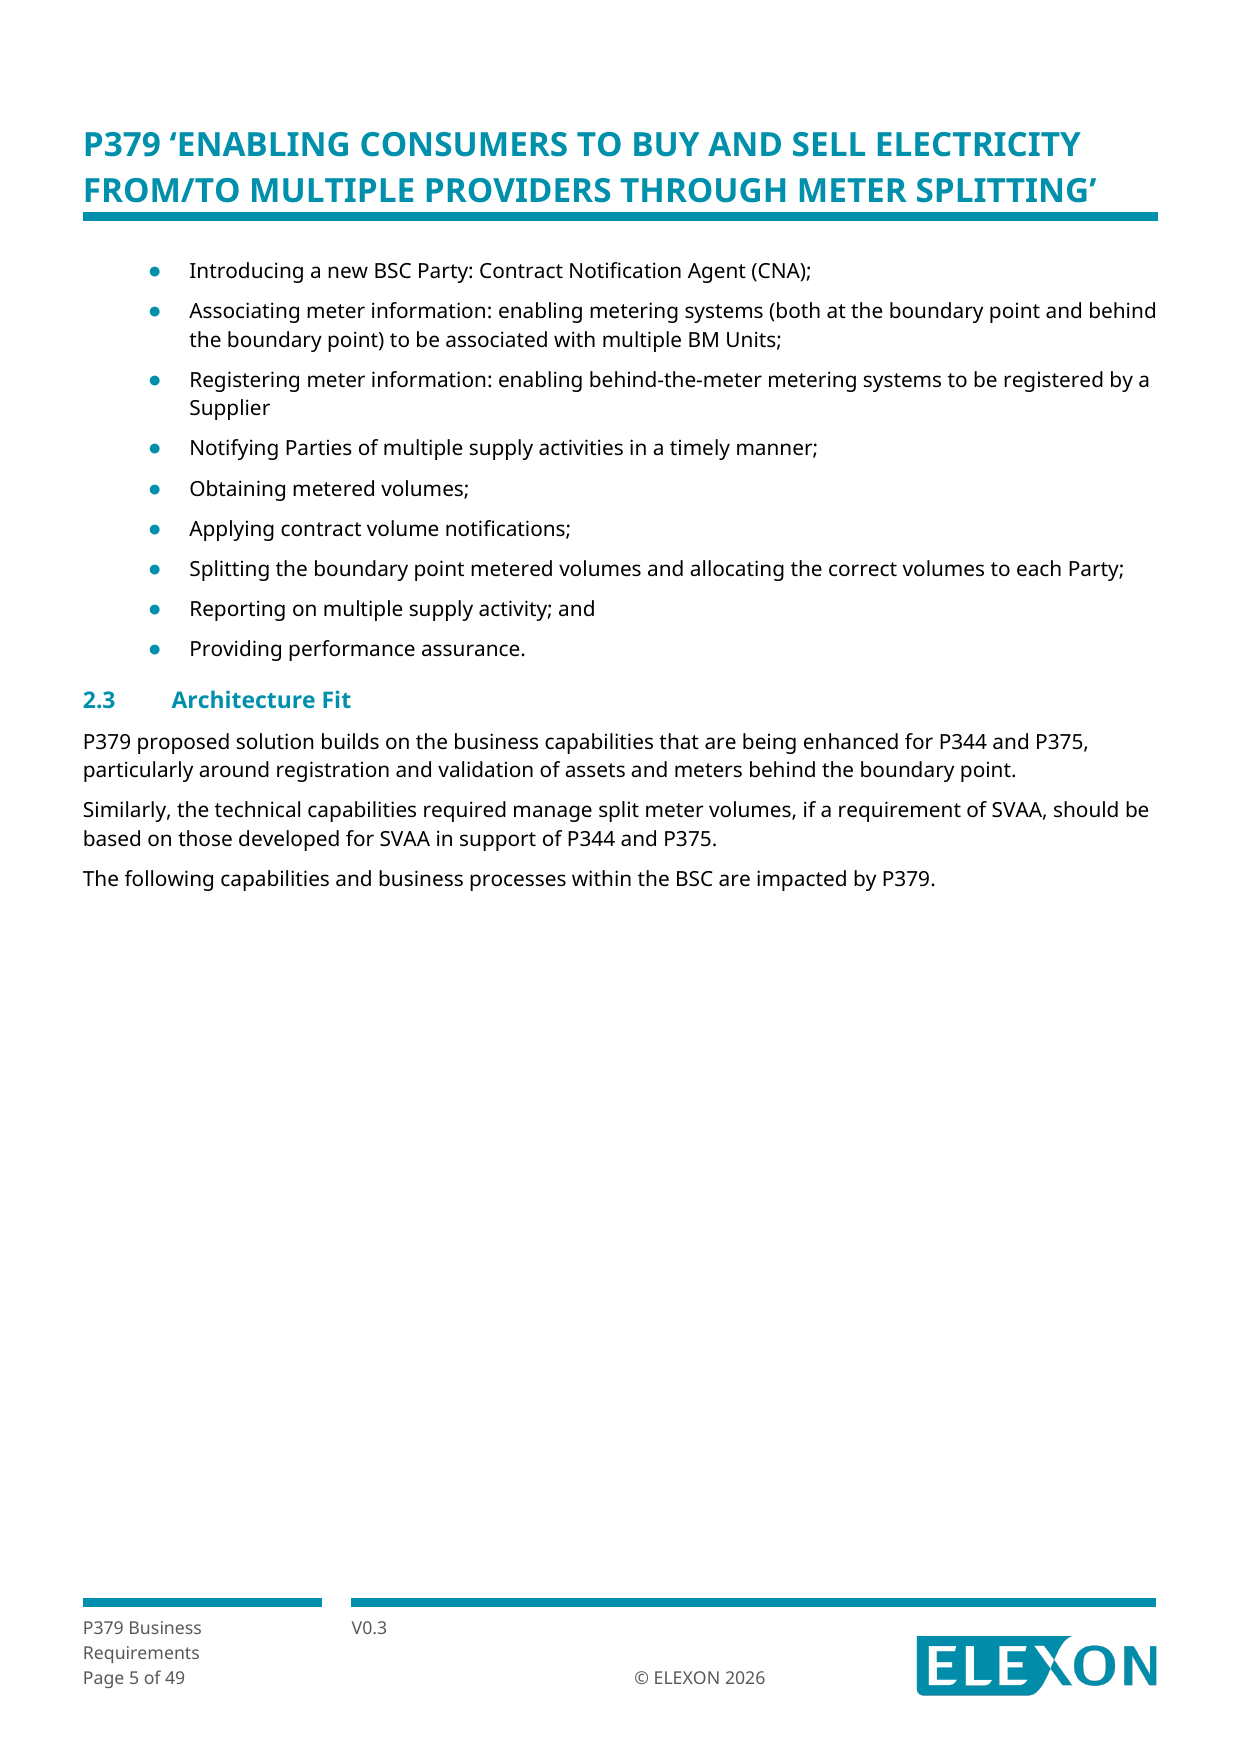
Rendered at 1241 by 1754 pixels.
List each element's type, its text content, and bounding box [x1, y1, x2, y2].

list Applying contract volume notifications; [148, 514, 1157, 542]
list Registering meter information: enabling behind-the-meter metering systems to be registered by a Supplier [148, 365, 1157, 422]
list Providing performance assurance. [148, 634, 1157, 663]
subtitle Architecture Fit [83, 684, 1157, 715]
list Obtaining metered volumes; [148, 474, 1157, 502]
text The following capabilities and business processes within the BSC are impacted by P379. [83, 864, 1157, 893]
text Similarly, the technical capabilities required manage split meter volumes, if a requirement of SVAA, should be based on those developed for SVAA in support of P344 and P375. [83, 796, 1157, 852]
text P379 proposed solution builds on the business capabilities that are being enhanced for P344 and P375, particularly around registration and validation of assets and meters behind the boundary point. [83, 727, 1157, 784]
list Splitting the boundary point metered volumes and allocating the correct volumes to each Party; [148, 554, 1157, 583]
list Notifying Parties of multiple supply activities in a timely manner; [148, 433, 1157, 462]
list Associating meter information: enabling metering systems (both at the boundary point and behind the boundary point) to be associated with multiple BM Units; [148, 296, 1157, 353]
list Introducing a new BSC Party: Contract Notification Agent (CNA); [148, 256, 1157, 284]
list Reporting on multiple supply activity; and [148, 594, 1157, 623]
